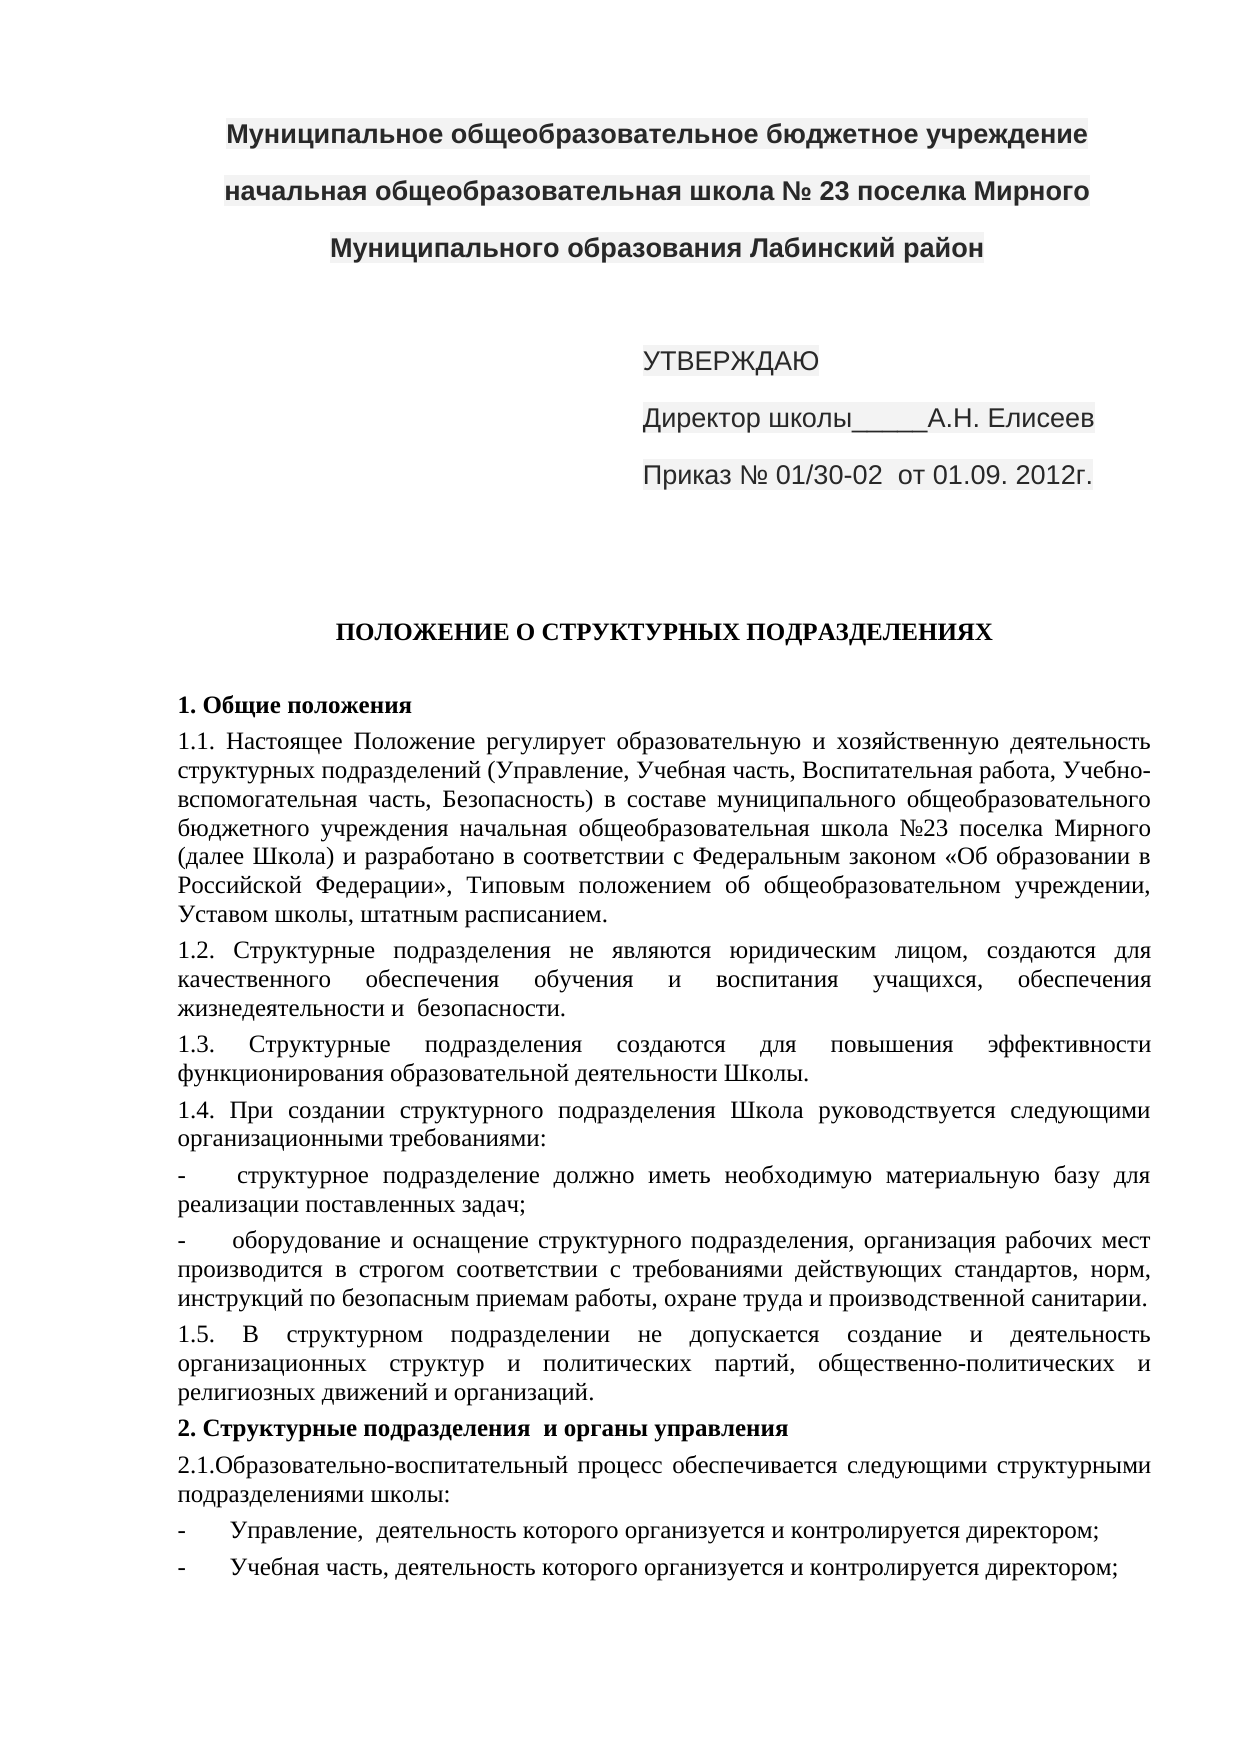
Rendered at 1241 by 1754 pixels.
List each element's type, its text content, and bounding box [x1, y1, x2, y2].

text - Учебная часть, деятельность которого организуется и контролируется директором; [177, 1552, 1152, 1581]
text 1.4. При создании структурного подразделения Школа руководствуется следующими организационными требованиями: [177, 1095, 1152, 1152]
text - Управление, деятельность которого организуется и контролируется директором; [177, 1515, 1152, 1544]
text 1.3. Структурные подразделения создаются для повышения эффективности функционирования образовательной деятельности Школы. [177, 1029, 1152, 1087]
text ПОЛОЖЕНИЕ О СТРУКТУРНЫХ ПОДРАЗДЕЛЕНИЯХ [177, 617, 1152, 645]
text 1. Общие положения [177, 690, 1152, 718]
text 1.2. Структурные подразделения не являются юридическим лицом, создаются для качественного обеспечения обучения и воспитания учащихся, обеспечения жизнедеятельности и безопасности. [177, 935, 1152, 1022]
text 1.5. В структурном подразделении не допускается создание и деятельность организационных структур и политических партий, общественно-политических и религиозных движений и организаций. [177, 1319, 1152, 1406]
table_header Муниципальное общеобразовательное бюджетное учреждение начальная общеобразовательная школа № 23 поселка Мирного Муниципального образования Лабинский район [148, 118, 1167, 572]
text 2. Структурные подразделения и органы управления [177, 1413, 1152, 1442]
text - структурное подразделение должно иметь необходимую материальную базу для реализации поставленных задач; [177, 1160, 1152, 1218]
text 2.1.Образовательно-воспитательный процесс обеспечивается следующими структурными подразделениями школы: [177, 1450, 1152, 1508]
text 1.1. Настоящее Положение регулирует образовательную и хозяйственную деятельность структурных подразделений (Управление, Учебная часть, Воспитательная работа, Учебно-вспомогательная часть, Безопасность) в составе муниципального общеобразовательного бюджетного учреждения начальная общеобразовательная школа №23 поселка Мирного (далее Школа) и разработано в соответствии с Федеральным законом «Об образовании в Российской Федерации», Типовым положением об общеобразовательном учреждении, Уставом школы, штатным расписанием. [177, 726, 1152, 928]
text - оборудование и оснащение структурного подразделения, организация рабочих мест производится в строгом соответствии с требованиями действующих стандартов, норм, инструкций по безопасным приемам работы, охране труда и производственной санитарии. [177, 1225, 1152, 1312]
